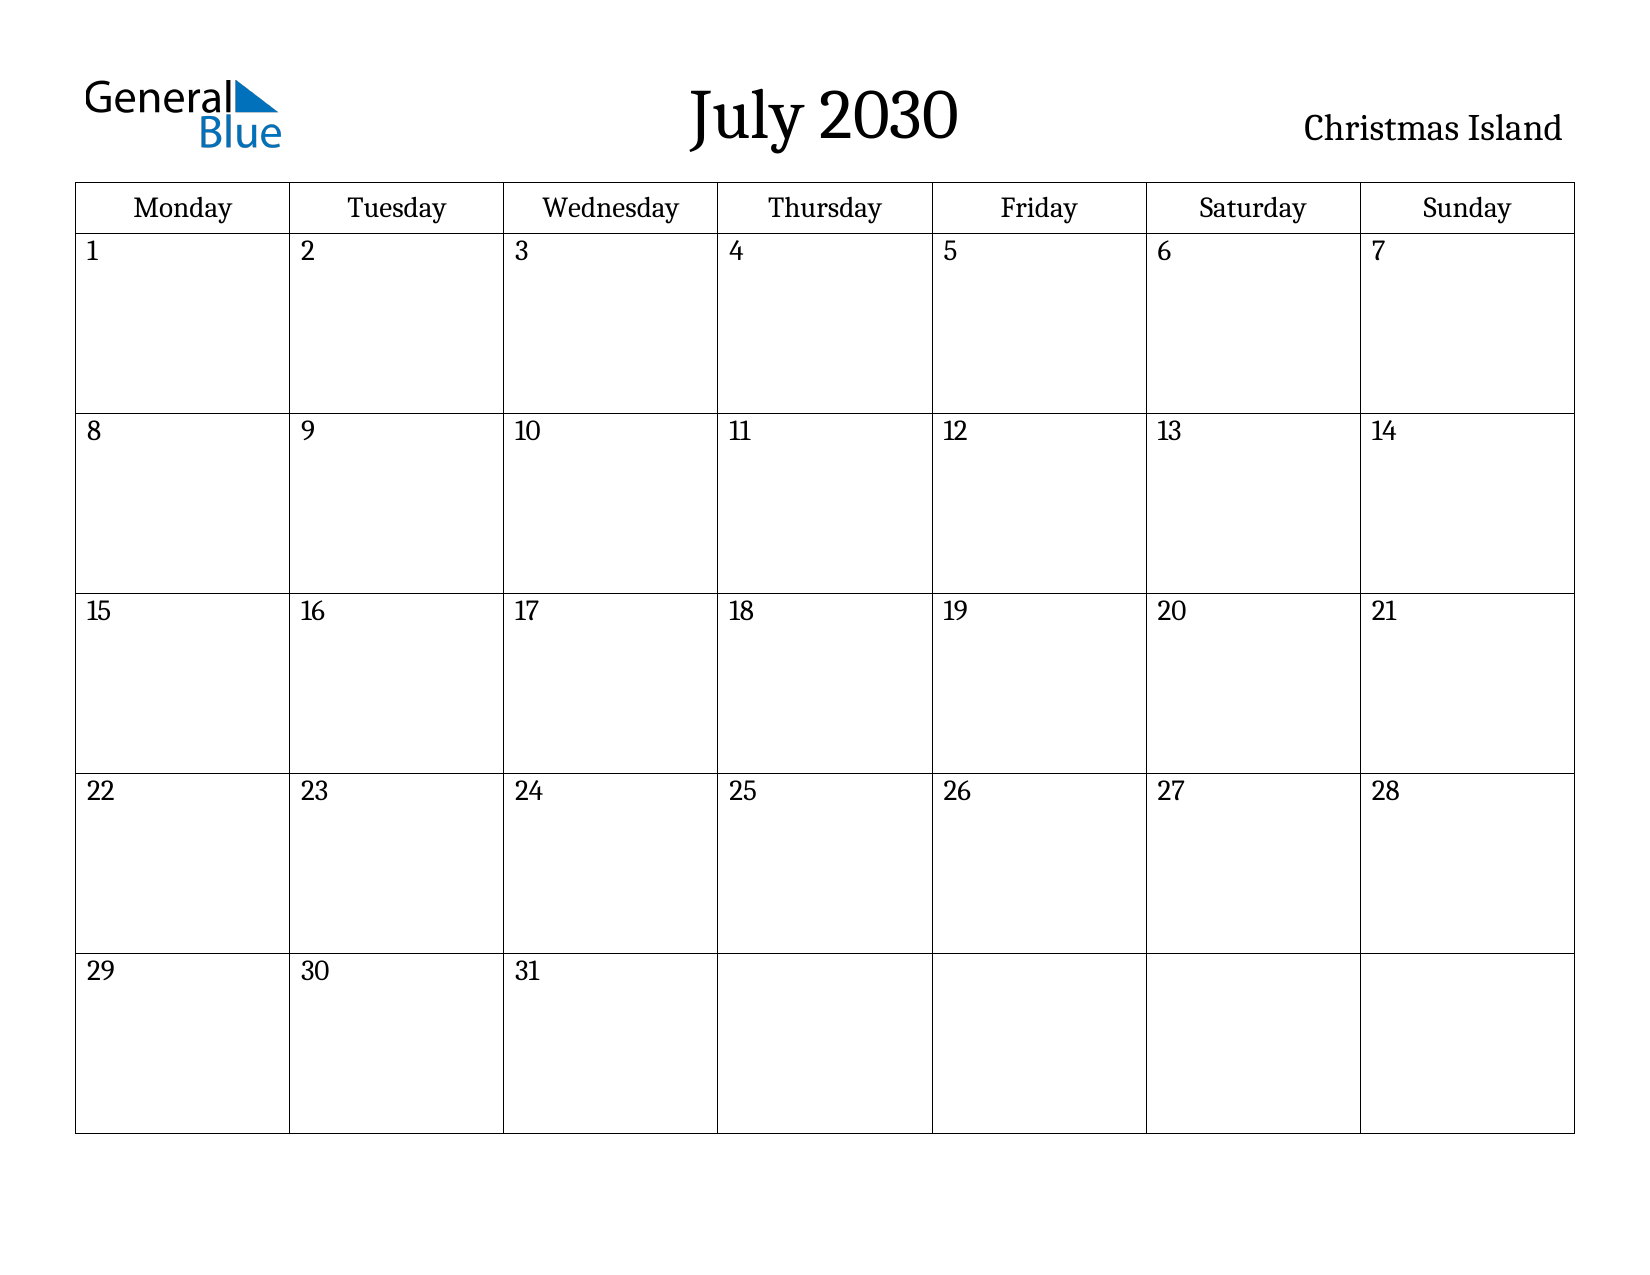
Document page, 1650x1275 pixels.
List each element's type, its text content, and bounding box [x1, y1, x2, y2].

table_cell Wednesday [504, 183, 717, 233]
table_cell 22 [76, 774, 289, 807]
table_cell [76, 448, 289, 593]
table_cell 4 [718, 234, 932, 267]
table_header [76, 75, 503, 182]
table_cell [1147, 267, 1360, 413]
picture [86, 80, 281, 148]
table_cell [1147, 448, 1360, 593]
table_cell [1361, 267, 1574, 413]
table_cell 16 [290, 594, 503, 627]
table_cell [933, 267, 1146, 413]
table_header Christmas Island [1146, 75, 1574, 182]
table_cell [504, 627, 717, 773]
table_cell [290, 808, 503, 953]
table_cell 9 [290, 414, 503, 447]
table_cell 14 [1361, 414, 1574, 447]
table_cell [504, 808, 717, 953]
table_cell 5 [933, 234, 1146, 267]
table_cell [504, 267, 717, 413]
table_cell Sunday [1361, 183, 1574, 233]
table_cell [933, 988, 1146, 1133]
table_cell 15 [76, 594, 289, 627]
table_cell Thursday [718, 183, 932, 233]
table_cell [1147, 808, 1360, 953]
table_cell 31 [504, 954, 717, 987]
table_cell [1361, 808, 1574, 953]
table_cell 30 [290, 954, 503, 987]
table_cell Tuesday [290, 183, 503, 233]
table_cell 23 [290, 774, 503, 807]
table_cell [718, 627, 932, 773]
table_cell [76, 808, 289, 953]
table_cell 29 [76, 954, 289, 987]
table_cell [718, 988, 932, 1133]
table_cell 3 [504, 234, 717, 267]
table_cell [1147, 954, 1360, 987]
table_cell Friday [933, 183, 1146, 233]
table_cell 2 [290, 234, 503, 267]
table_cell 24 [504, 774, 717, 807]
table_cell [290, 988, 503, 1133]
table_cell 8 [76, 414, 289, 447]
table_cell Saturday [1147, 183, 1360, 233]
table_cell [76, 627, 289, 773]
table_cell [1361, 954, 1574, 987]
table_cell [718, 954, 932, 987]
table_cell 17 [504, 594, 717, 627]
table_cell 7 [1361, 234, 1574, 267]
table_cell 28 [1361, 774, 1574, 807]
table_header July 2030 [504, 75, 1146, 182]
table_cell [933, 627, 1146, 773]
table_cell [504, 988, 717, 1133]
table_cell 25 [718, 774, 932, 807]
table_cell [1361, 448, 1574, 593]
table_cell 10 [504, 414, 717, 447]
table_cell 13 [1147, 414, 1360, 447]
table_cell 1 [76, 234, 289, 267]
table_cell [290, 627, 503, 773]
table_cell [933, 448, 1146, 593]
table_cell Monday [76, 183, 289, 233]
table_cell 6 [1147, 234, 1360, 267]
table_cell 21 [1361, 594, 1574, 627]
table_cell [933, 954, 1146, 987]
table_cell 27 [1147, 774, 1360, 807]
table_cell [290, 448, 503, 593]
table_cell [76, 988, 289, 1133]
table_cell [718, 448, 932, 593]
table_cell 19 [933, 594, 1146, 627]
table_cell [504, 448, 717, 593]
table_cell [1147, 627, 1360, 773]
table_cell [290, 267, 503, 413]
table_cell 11 [718, 414, 932, 447]
table_cell [1147, 988, 1360, 1133]
table_cell 20 [1147, 594, 1360, 627]
table_cell [718, 267, 932, 413]
table_cell 12 [933, 414, 1146, 447]
table_cell [76, 267, 289, 413]
table_cell 18 [718, 594, 932, 627]
table_cell [933, 808, 1146, 953]
table_cell [1361, 627, 1574, 773]
table_cell [1361, 988, 1574, 1133]
table_cell 26 [933, 774, 1146, 807]
table_cell [718, 808, 932, 953]
